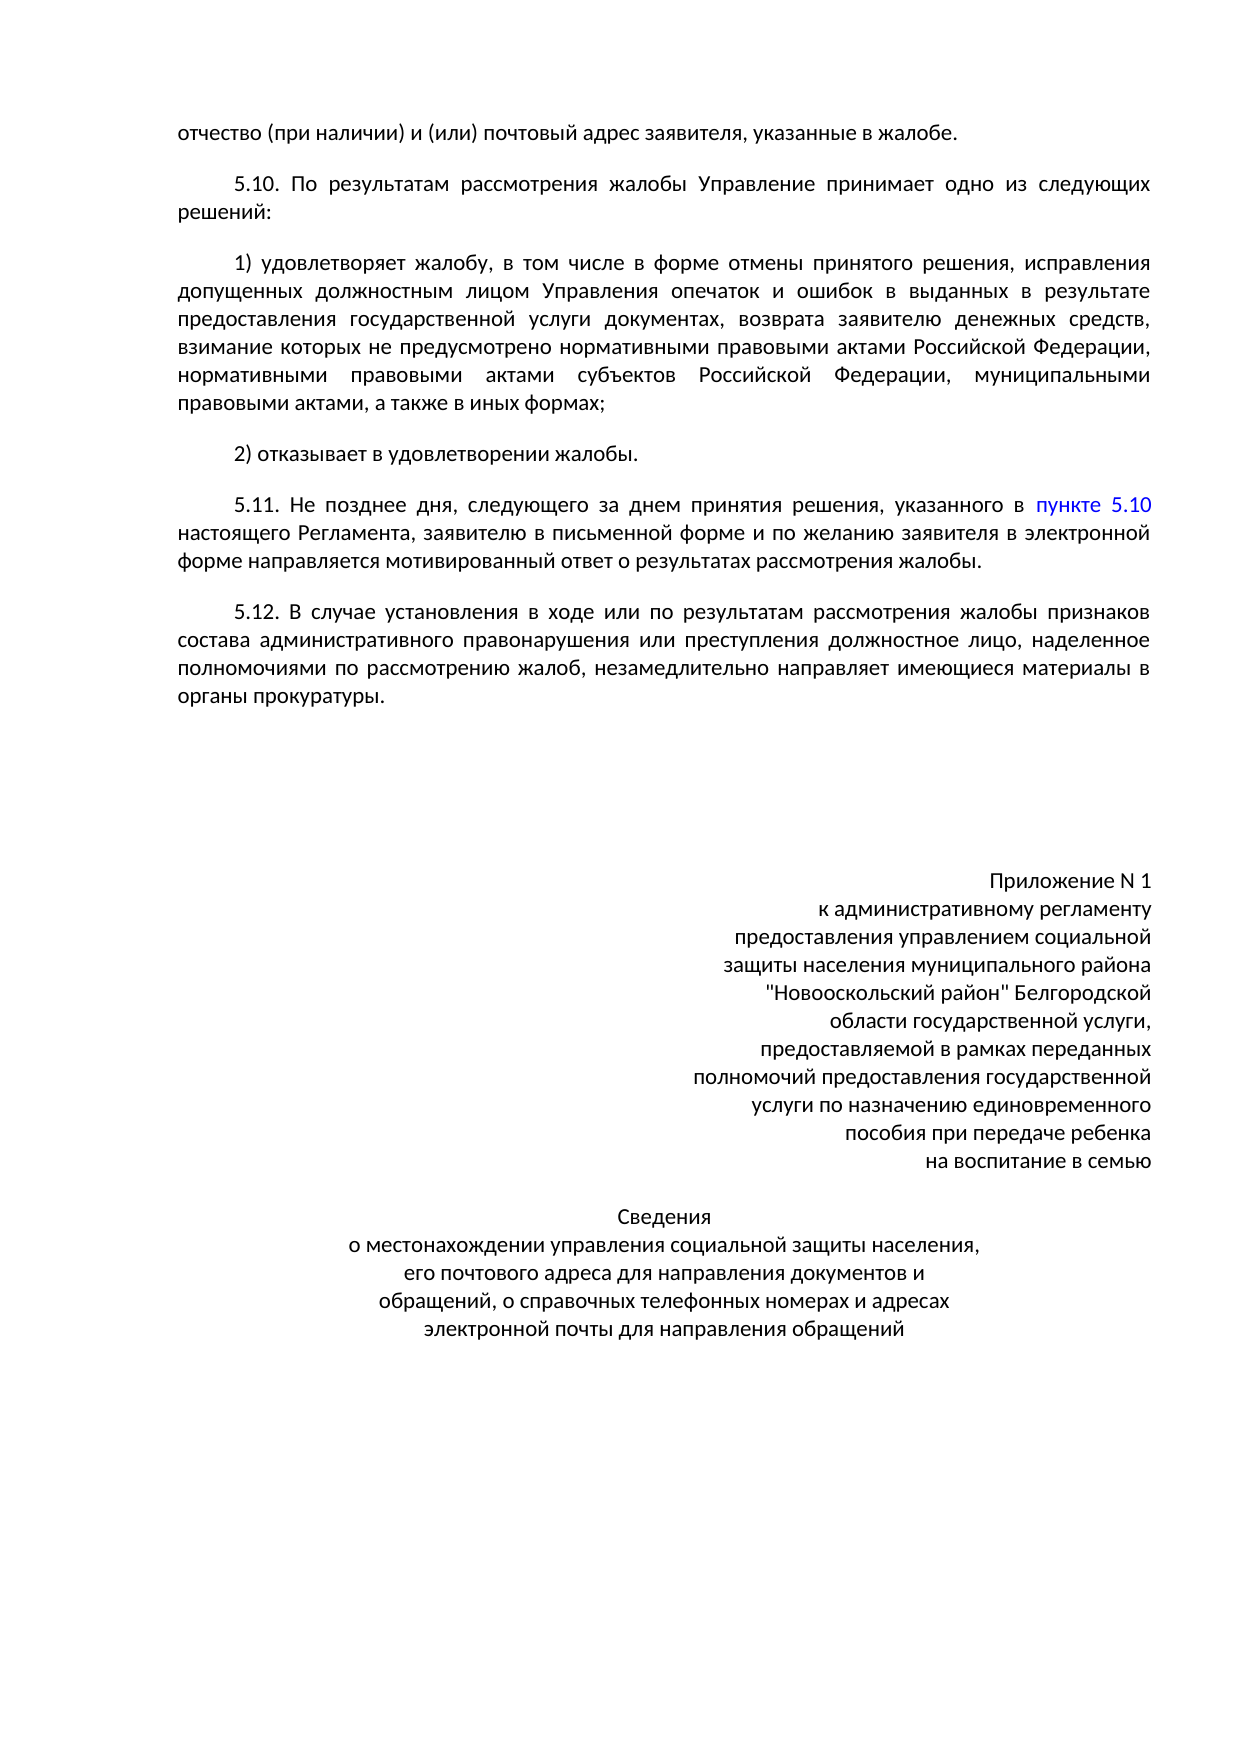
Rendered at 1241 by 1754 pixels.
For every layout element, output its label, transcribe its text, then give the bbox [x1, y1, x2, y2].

text обращений, о справочных телефонных номерах и адресах [177, 1286, 1152, 1314]
text 5.10. По результатам рассмотрения жалобы Управление принимает одно из следующих решений: [177, 169, 1152, 225]
text Приложение N 1 [177, 866, 1152, 894]
text о местонахождении управления социальной защиты населения, [177, 1230, 1152, 1258]
text пособия при передаче ребенка [177, 1118, 1152, 1146]
text его почтового адреса для направления документов и [177, 1258, 1152, 1286]
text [177, 118, 1152, 146]
text 5.11. Не позднее дня, следующего за днем принятия решения, указанного в пункте 5.10 настоящего Регламента, заявителю в письменной форме и по желанию заявителя в электронной форме направляется мотивированный ответ о результатах рассмотрения жалобы. [177, 490, 1152, 574]
text Сведения [177, 1202, 1152, 1230]
text электронной почты для направления обращений [177, 1314, 1152, 1342]
text 5.12. В случае установления в ходе или по результатам рассмотрения жалобы признаков состава административного правонарушения или преступления должностное лицо, наделенное полномочиями по рассмотрению жалоб, незамедлительно направляет имеющиеся материалы в органы прокуратуры. [177, 597, 1152, 709]
text предоставляемой в рамках переданных [177, 1034, 1152, 1062]
text защиты населения муниципального района [177, 950, 1152, 978]
text услуги по назначению единовременного [177, 1090, 1152, 1118]
text полномочий предоставления государственной [177, 1062, 1152, 1090]
text 1) удовлетворяет жалобу, в том числе в форме отмены принятого решения, исправления допущенных должностным лицом Управления опечаток и ошибок в выданных в результате предоставления государственной услуги документах, возврата заявителю денежных средств, взимание которых не предусмотрено нормативными правовыми актами Российской Федерации, нормативными правовыми актами субъектов Российской Федерации, муниципальными правовыми актами, а также в иных формах; [177, 248, 1152, 416]
text предоставления управлением социальной [177, 922, 1152, 950]
text на воспитание в семью [177, 1146, 1152, 1174]
text "Новооскольский район" Белгородской [177, 978, 1152, 1006]
text области государственной услуги, [177, 1006, 1152, 1034]
text 2) отказывает в удовлетворении жалобы. [177, 439, 1152, 467]
text к административному регламенту [177, 894, 1152, 922]
